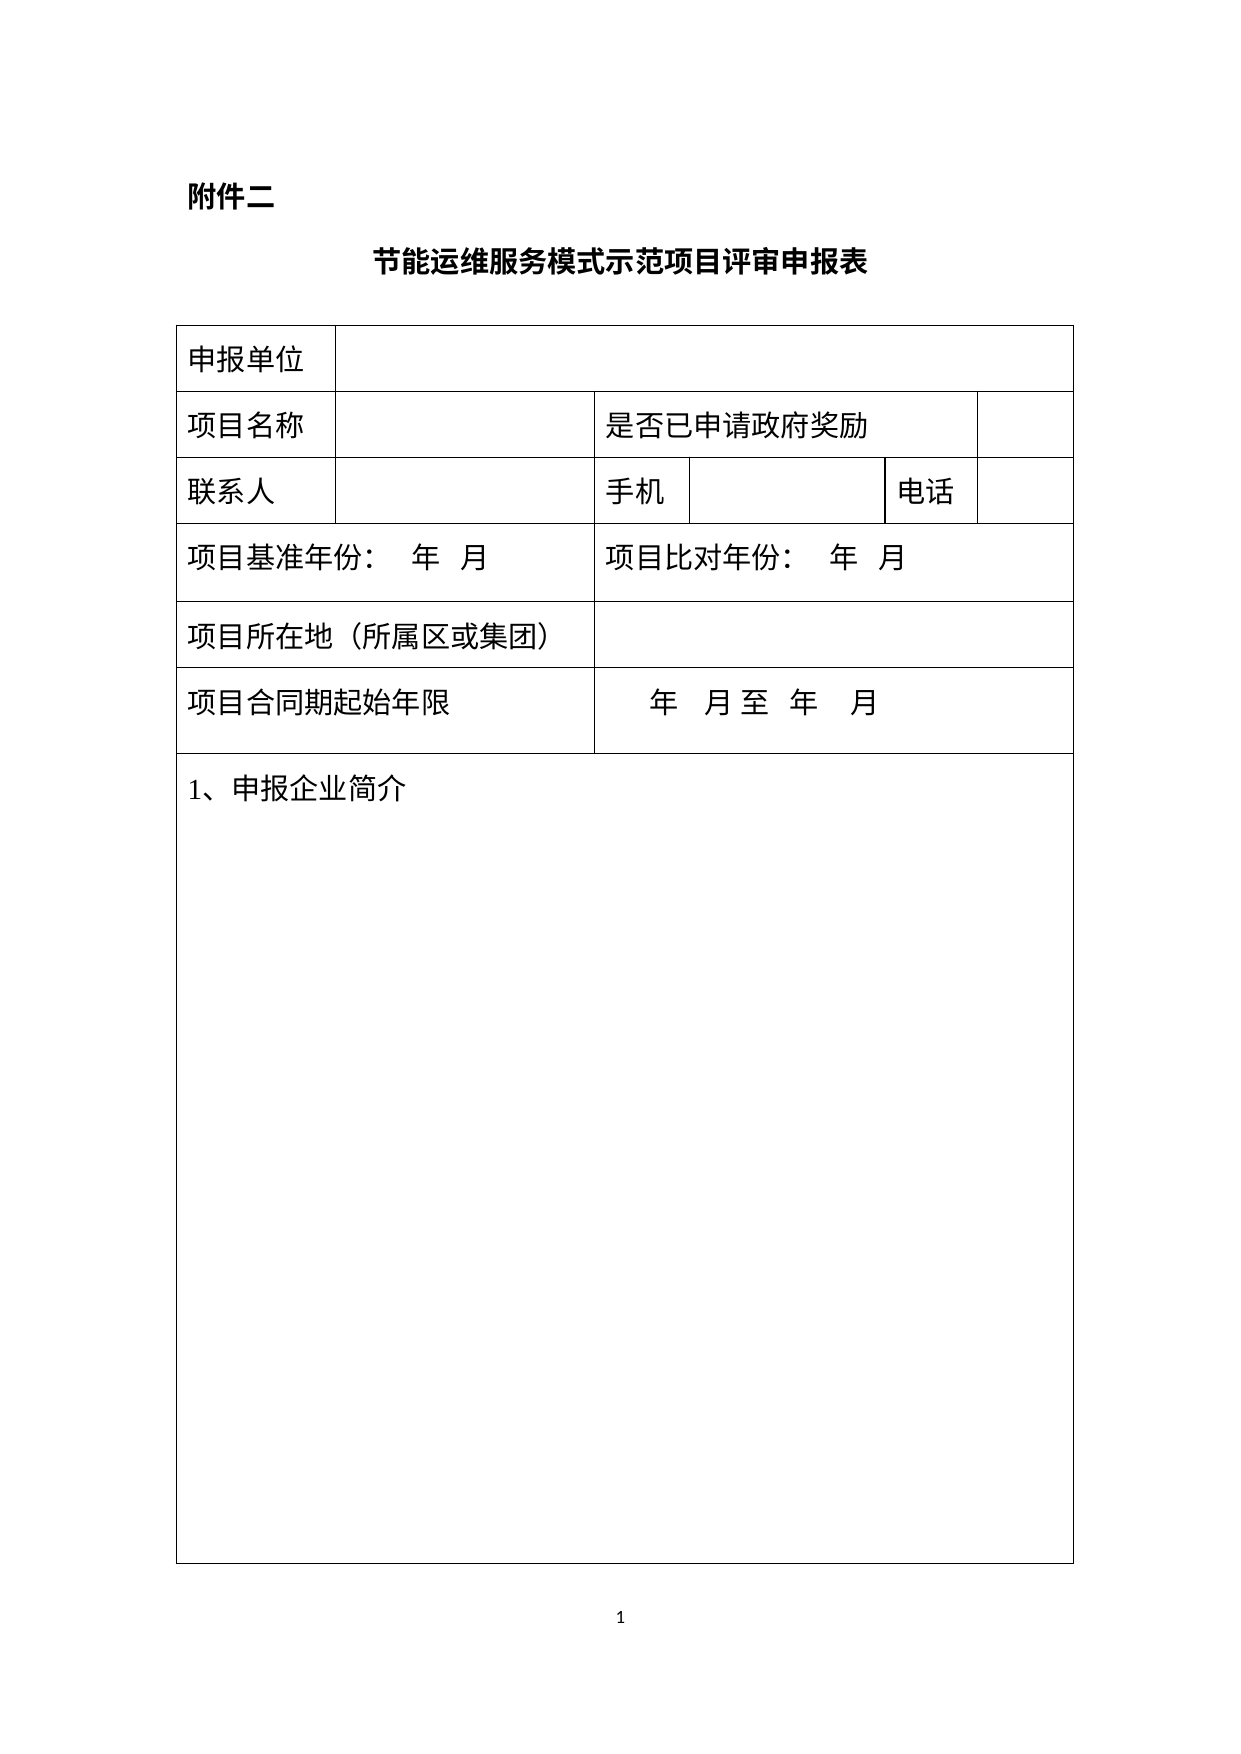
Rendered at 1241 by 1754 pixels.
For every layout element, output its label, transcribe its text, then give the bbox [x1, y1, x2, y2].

text 节能运维服务模式示范项目评审申报表 [187, 227, 1053, 292]
table_cell 项目比对年份： 年 月 [595, 524, 1073, 601]
table_cell 项目所在地（所属区或集团） [177, 602, 594, 667]
table_cell [978, 458, 1073, 523]
table_cell 项目基准年份： 年 月 [177, 524, 594, 601]
text 附件二 [187, 162, 1053, 227]
table_cell 1、申报企业简介 [177, 754, 1073, 1563]
table_cell [690, 458, 884, 523]
table_cell 项目名称 [177, 392, 335, 457]
table_cell 是否已申请政府奖励 [595, 392, 977, 457]
table_cell 电话 [886, 458, 977, 523]
table_header [336, 326, 1073, 391]
table_cell [336, 392, 594, 457]
table_cell [336, 458, 594, 523]
table_header 申报单位 [177, 326, 335, 391]
table_cell 年 月 至 年 月 [595, 668, 1073, 753]
table_cell 手机 [595, 458, 689, 523]
table_cell [978, 392, 1073, 457]
table_cell [595, 602, 1073, 667]
table_cell 联系人 [177, 458, 335, 523]
table_cell 项目合同期起始年限 [177, 668, 594, 753]
